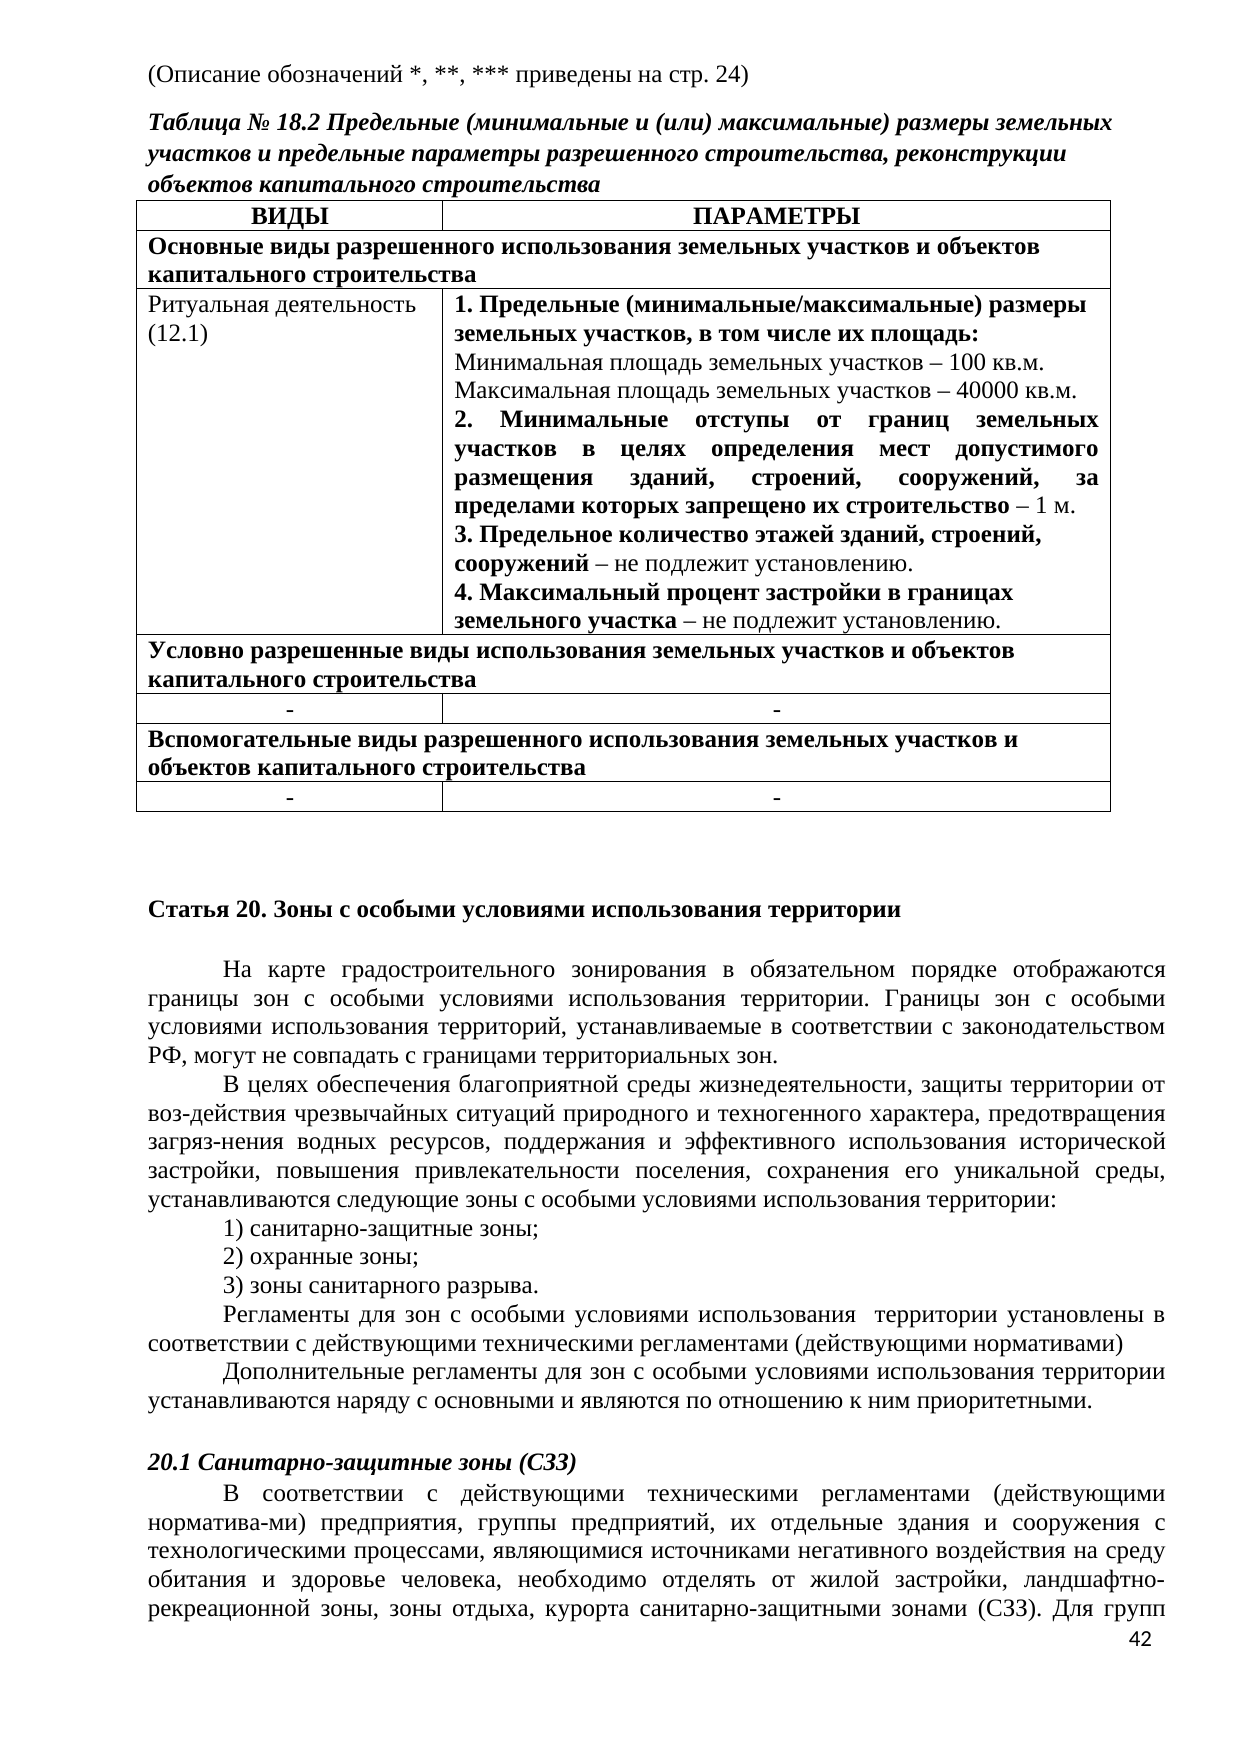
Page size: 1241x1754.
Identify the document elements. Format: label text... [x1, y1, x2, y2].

table_cell - [443, 694, 1110, 723]
table_header ВИДЫ [137, 201, 442, 230]
table_cell - [137, 782, 442, 811]
text Регламенты для зон с особыми условиями использования территории установлены в соответствии с действующими техническими регламентами (действующими нормативами) [148, 1299, 1166, 1356]
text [148, 1478, 1166, 1622]
subtitle 20.1 Санитарно-защитные зоны (СЗЗ) [148, 1447, 1166, 1476]
table_cell 1. Предельные (минимальные/максимальные) размеры земельных участков, в том числе их площадь: Минимальная площадь земельных участков – 100 кв.м. Максимальная площадь земельных участков – 40000 кв.м. 2. Минимальные отступы от границ земельных участков в целях определения мест допустимого размещения зданий, строений, сооружений, за пределами которых запрещено их строительство – 1 м. 3. Предельное количество этажей зданий, строений, сооружений – не подлежит установлению. 4. Максимальный процент застройки в границах земельного участка – не подлежит установлению. [443, 289, 1110, 634]
subtitle Таблица № 18.2 Предельные (минимальные и (или) максимальные) размеры земельных участков и предельные параметры разрешенного строительства, реконструкции объектов капитального строительства [148, 107, 1152, 198]
table_cell Ритуальная деятельность (12.1) [137, 289, 442, 634]
text Дополнительные регламенты для зон с особыми условиями использования территории устанавливаются наряду с основными и являются по отношению к ним приоритетными. [148, 1356, 1166, 1414]
table_cell Основные виды разрешенного использования земельных участков и объектов капитального строительства [137, 231, 1110, 288]
text 3) зоны санитарного разрыва. [148, 1270, 1166, 1299]
text На карте градостроительного зонирования в обязательном порядке отображаются границы зон с особыми условиями использования территории. Границы зон с особыми условиями использования территорий, устанавливаемые в соответствии с законодательством РФ, могут не совпадать с границами территориальных зон. [148, 954, 1166, 1069]
text 2) охранные зоны; [148, 1241, 1166, 1270]
table_header ПАРАМЕТРЫ [443, 201, 1110, 230]
table_cell Условно разрешенные виды использования земельных участков и объектов капитального строительства [137, 635, 1110, 693]
text В целях обеспечения благоприятной среды жизнедеятельности, защиты территории от воз-действия чрезвычайных ситуаций природного и техногенного характера, предотвращения загряз-нения водных ресурсов, поддержания и эффективного использования исторической застройки, повышения привлекательности поселения, сохранения его уникальной среды, устанавливаются следующие зоны с особыми условиями использования территории: [148, 1069, 1166, 1213]
table_cell - [137, 694, 442, 723]
table_cell - [443, 782, 1110, 811]
text (Описание обозначений *, **, *** приведены на стр. 24) [148, 59, 1152, 88]
text 1) санитарно-защитные зоны; [148, 1213, 1166, 1241]
subtitle Статья 20. Зоны с особыми условиями использования территории [148, 894, 1152, 923]
table_cell Вспомогательные виды разрешенного использования земельных участков и объектов капитального строительства [137, 724, 1110, 781]
